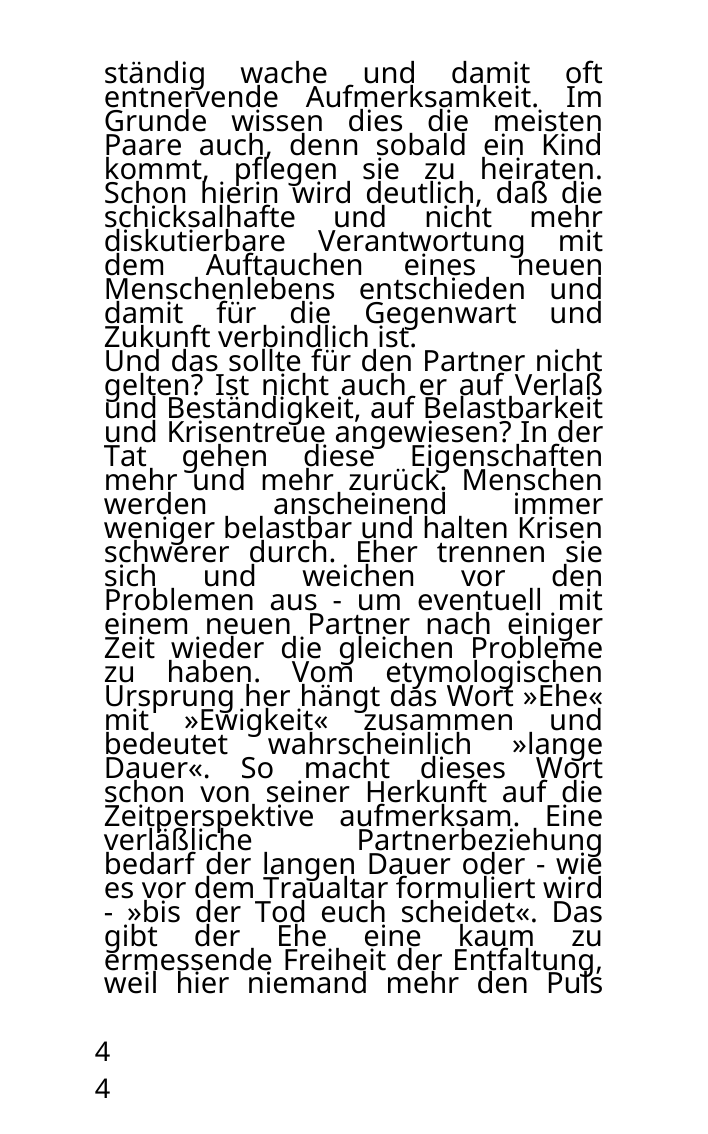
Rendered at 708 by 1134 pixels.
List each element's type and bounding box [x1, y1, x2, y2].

text [104, 64, 603, 352]
text [104, 352, 603, 999]
